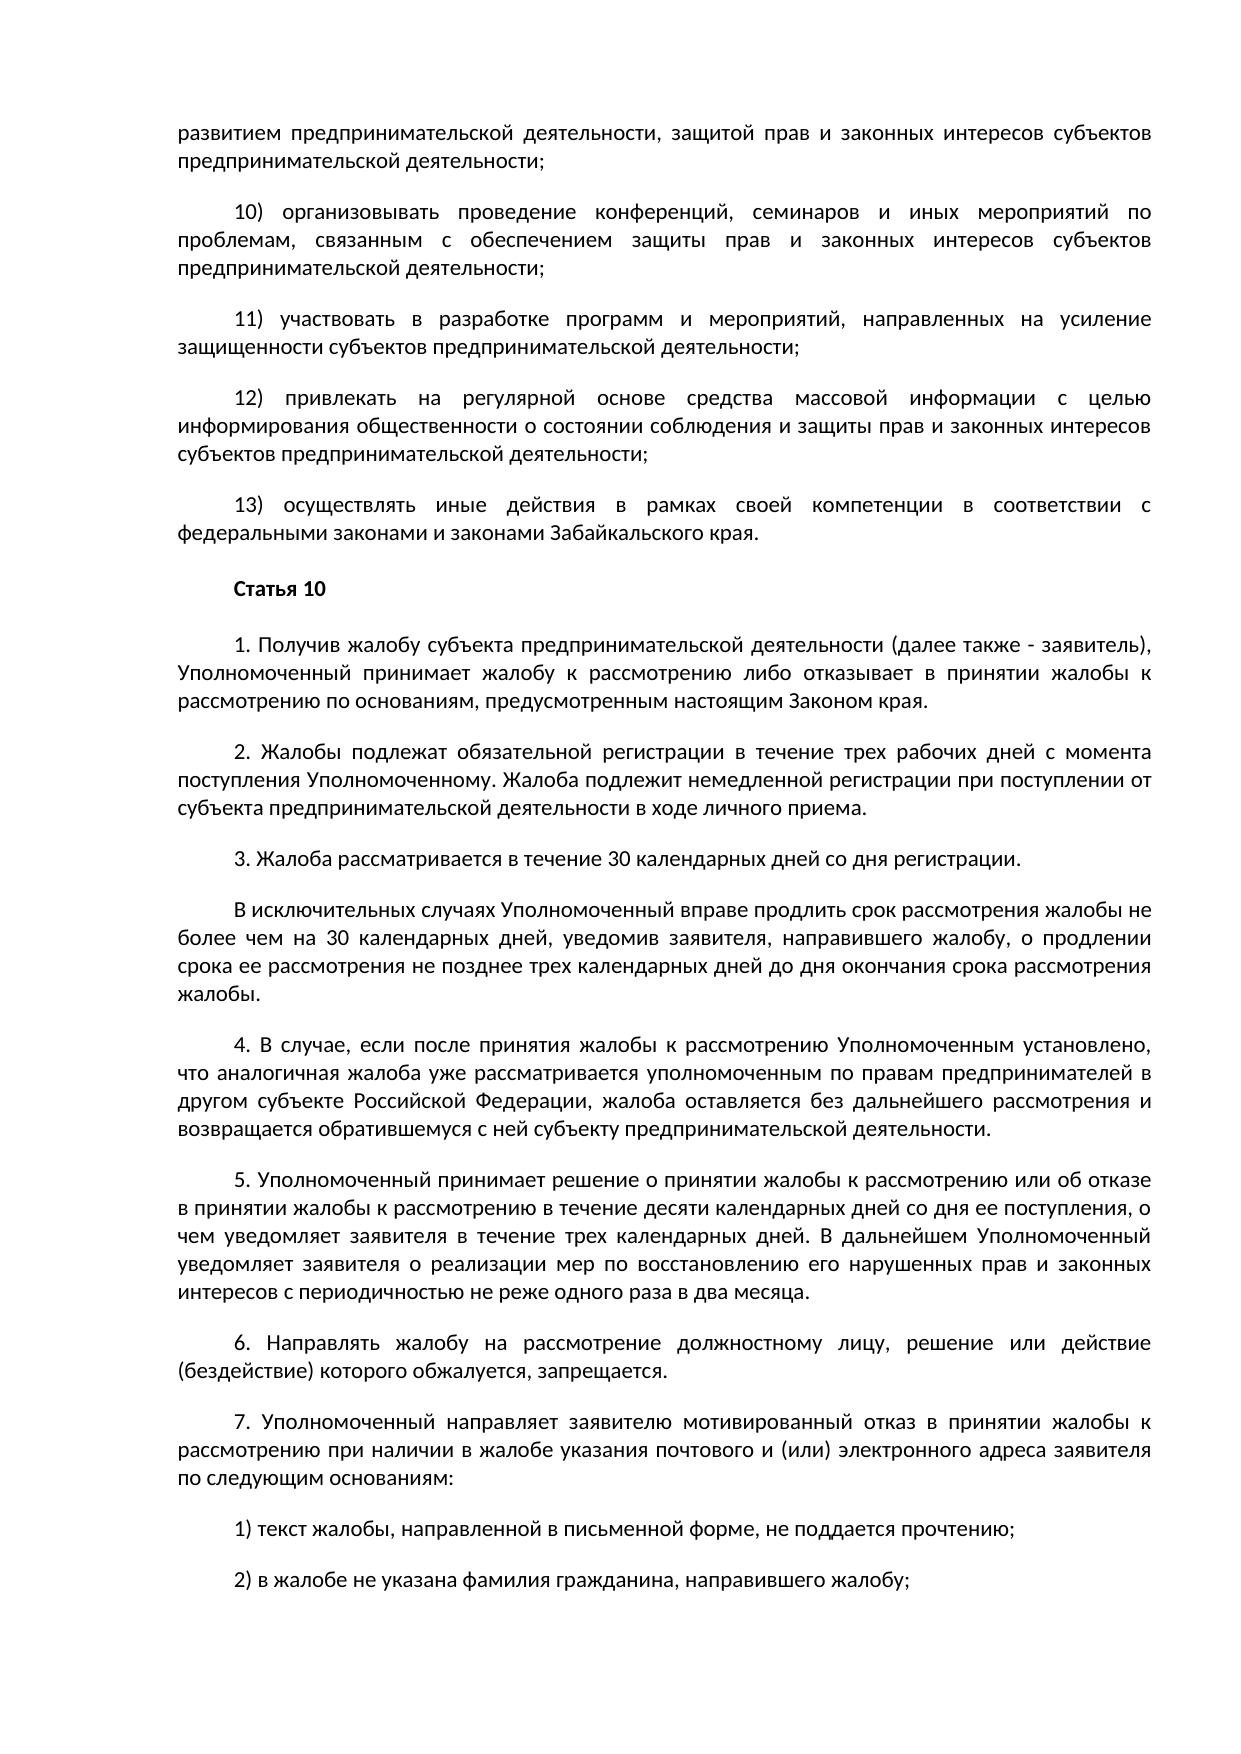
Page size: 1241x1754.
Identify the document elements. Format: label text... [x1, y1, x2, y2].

text В исключительных случаях Уполномоченный вправе продлить срок рассмотрения жалобы не более чем на 30 календарных дней, уведомив заявителя, направившего жалобу, о продлении срока ее рассмотрения не позднее трех календарных дней до дня окончания срока рассмотрения жалобы. [177, 895, 1152, 1007]
text 13) осуществлять иные действия в рамках своей компетенции в соответствии с федеральными законами и законами Забайкальского края. [177, 490, 1152, 546]
text 1. Получив жалобу субъекта предпринимательской деятельности (далее также - заявитель), Уполномоченный принимает жалобу к рассмотрению либо отказывает в принятии жалобы к рассмотрению по основаниям, предусмотренным настоящим Законом края. [177, 630, 1152, 714]
text 10) организовывать проведение конференций, семинаров и иных мероприятий по проблемам, связанным с обеспечением защиты прав и законных интересов субъектов предпринимательской деятельности; [177, 197, 1152, 281]
text 7. Уполномоченный направляет заявителю мотивированный отказ в принятии жалобы к рассмотрению при наличии в жалобе указания почтового и (или) электронного адреса заявителя по следующим основаниям: [177, 1407, 1152, 1491]
text 11) участвовать в разработке программ и мероприятий, направленных на усиление защищенности субъектов предпринимательской деятельности; [177, 304, 1152, 360]
text 2) в жалобе не указана фамилия гражданина, направившего жалобу; [177, 1565, 1152, 1593]
title Статья 10 [177, 574, 1152, 602]
text 3. Жалоба рассматривается в течение 30 календарных дней со дня регистрации. [177, 844, 1152, 872]
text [177, 118, 1152, 174]
text 5. Уполномоченный принимает решение о принятии жалобы к рассмотрению или об отказе в принятии жалобы к рассмотрению в течение десяти календарных дней со дня ее поступления, о чем уведомляет заявителя в течение трех календарных дней. В дальнейшем Уполномоченный уведомляет заявителя о реализации мер по восстановлению его нарушенных прав и законных интересов с периодичностью не реже одного раза в два месяца. [177, 1165, 1152, 1305]
text 6. Направлять жалобу на рассмотрение должностному лицу, решение или действие (бездействие) которого обжалуется, запрещается. [177, 1328, 1152, 1384]
text 2. Жалобы подлежат обязательной регистрации в течение трех рабочих дней с момента поступления Уполномоченному. Жалоба подлежит немедленной регистрации при поступлении от субъекта предпринимательской деятельности в ходе личного приема. [177, 737, 1152, 821]
text 1) текст жалобы, направленной в письменной форме, не поддается прочтению; [177, 1514, 1152, 1542]
text 4. В случае, если после принятия жалобы к рассмотрению Уполномоченным установлено, что аналогичная жалоба уже рассматривается уполномоченным по правам предпринимателей в другом субъекте Российской Федерации, жалоба оставляется без дальнейшего рассмотрения и возвращается обратившемуся с ней субъекту предпринимательской деятельности. [177, 1030, 1152, 1142]
text 12) привлекать на регулярной основе средства массовой информации с целью информирования общественности о состоянии соблюдения и защиты прав и законных интересов субъектов предпринимательской деятельности; [177, 383, 1152, 467]
